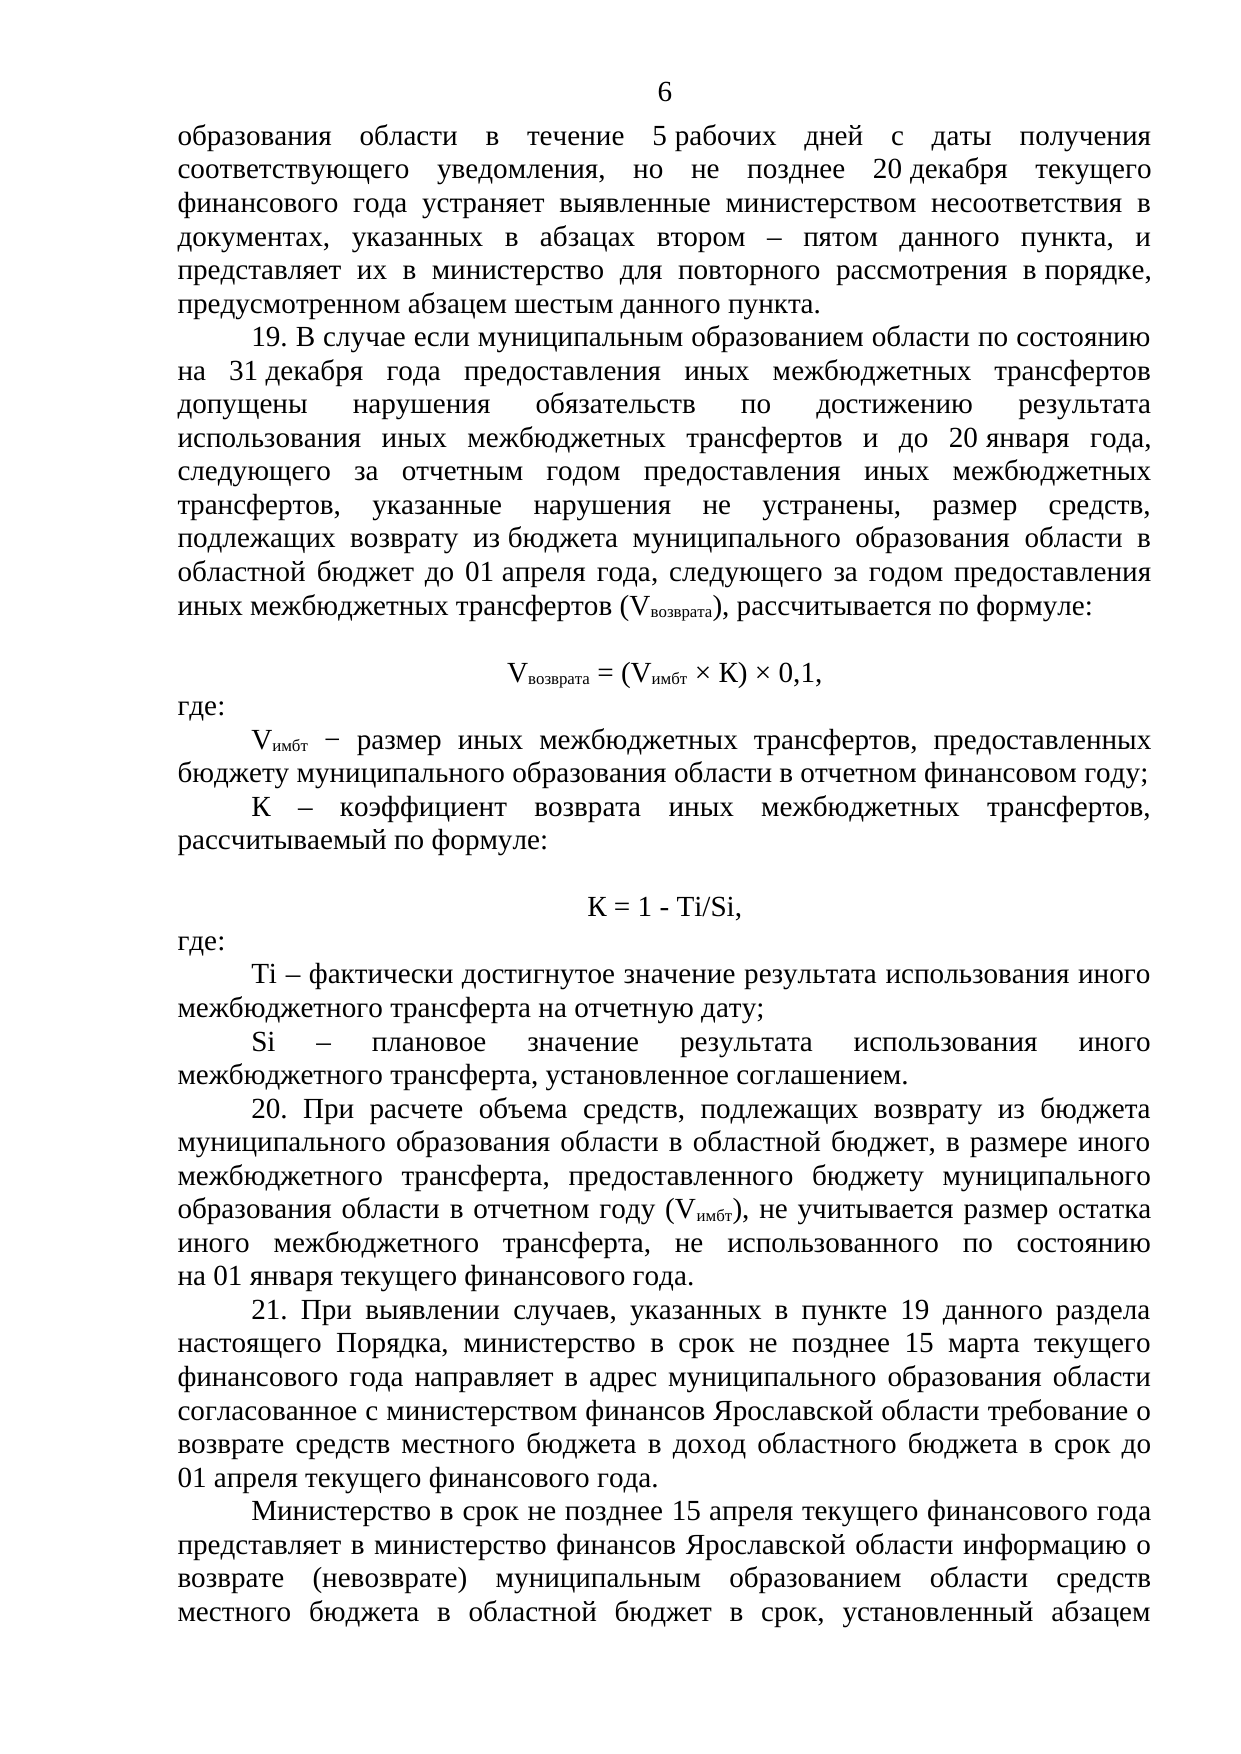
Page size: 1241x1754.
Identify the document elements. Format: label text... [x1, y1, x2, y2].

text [177, 1493, 1152, 1627]
text 20. При расчете объема средств, подлежащих возврату из бюджета муниципального образования области в областной бюджет, в размере иного межбюджетного трансферта, предоставленного бюджету муниципального образования области в отчетном году (Vимбт), не учитывается размер остатка иного межбюджетного трансферта, не использованного по состоянию на 01 января текущего финансового года. [177, 1091, 1152, 1292]
text 19. В случае если муниципальным образованием области по состоянию на 31 декабря года предоставления иных межбюджетных трансфертов допущены нарушения обязательств по достижению результата использования иных межбюджетных трансфертов и до 20 января года, следующего за отчетным годом предоставления иных межбюджетных трансфертов, указанные нарушения не устранены, размер средств, подлежащих возврату из бюджета муниципального образования области в областной бюджет до 01 апреля года, следующего за годом предоставления иных межбюджетных трансфертов (Vвозврата), рассчитывается по формуле: [177, 319, 1152, 621]
text где: [177, 688, 1152, 722]
text Ti – фактически достигнутое значение результата использования иного межбюджетного трансферта на отчетную дату; [177, 957, 1152, 1024]
text Vимбт − размер иных межбюджетных трансфертов, предоставленных бюджету муниципального образования области в отчетном финансовом году; [177, 722, 1152, 789]
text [177, 118, 1152, 319]
text К – коэффициент возврата иных межбюджетных трансфертов, рассчитываемый по формуле: [177, 789, 1152, 856]
text 21. При выявлении случаев, указанных в пункте 19 данного раздела настоящего Порядка, министерство в срок не позднее 15 марта текущего финансового года направляет в адрес муниципального образования области согласованное с министерством финансов Ярославской области требование о возврате средств местного бюджета в доход областного бюджета в срок до 01 апреля текущего финансового года. [177, 1292, 1152, 1493]
text Si – плановое значение результата использования иного межбюджетного трансферта, установленное соглашением. [177, 1024, 1152, 1091]
text К = 1 - Ti/Si, [177, 889, 1152, 923]
text Vвозврата = (Vимбт × К) × 0,1, [177, 655, 1152, 688]
text где: [177, 923, 1152, 957]
